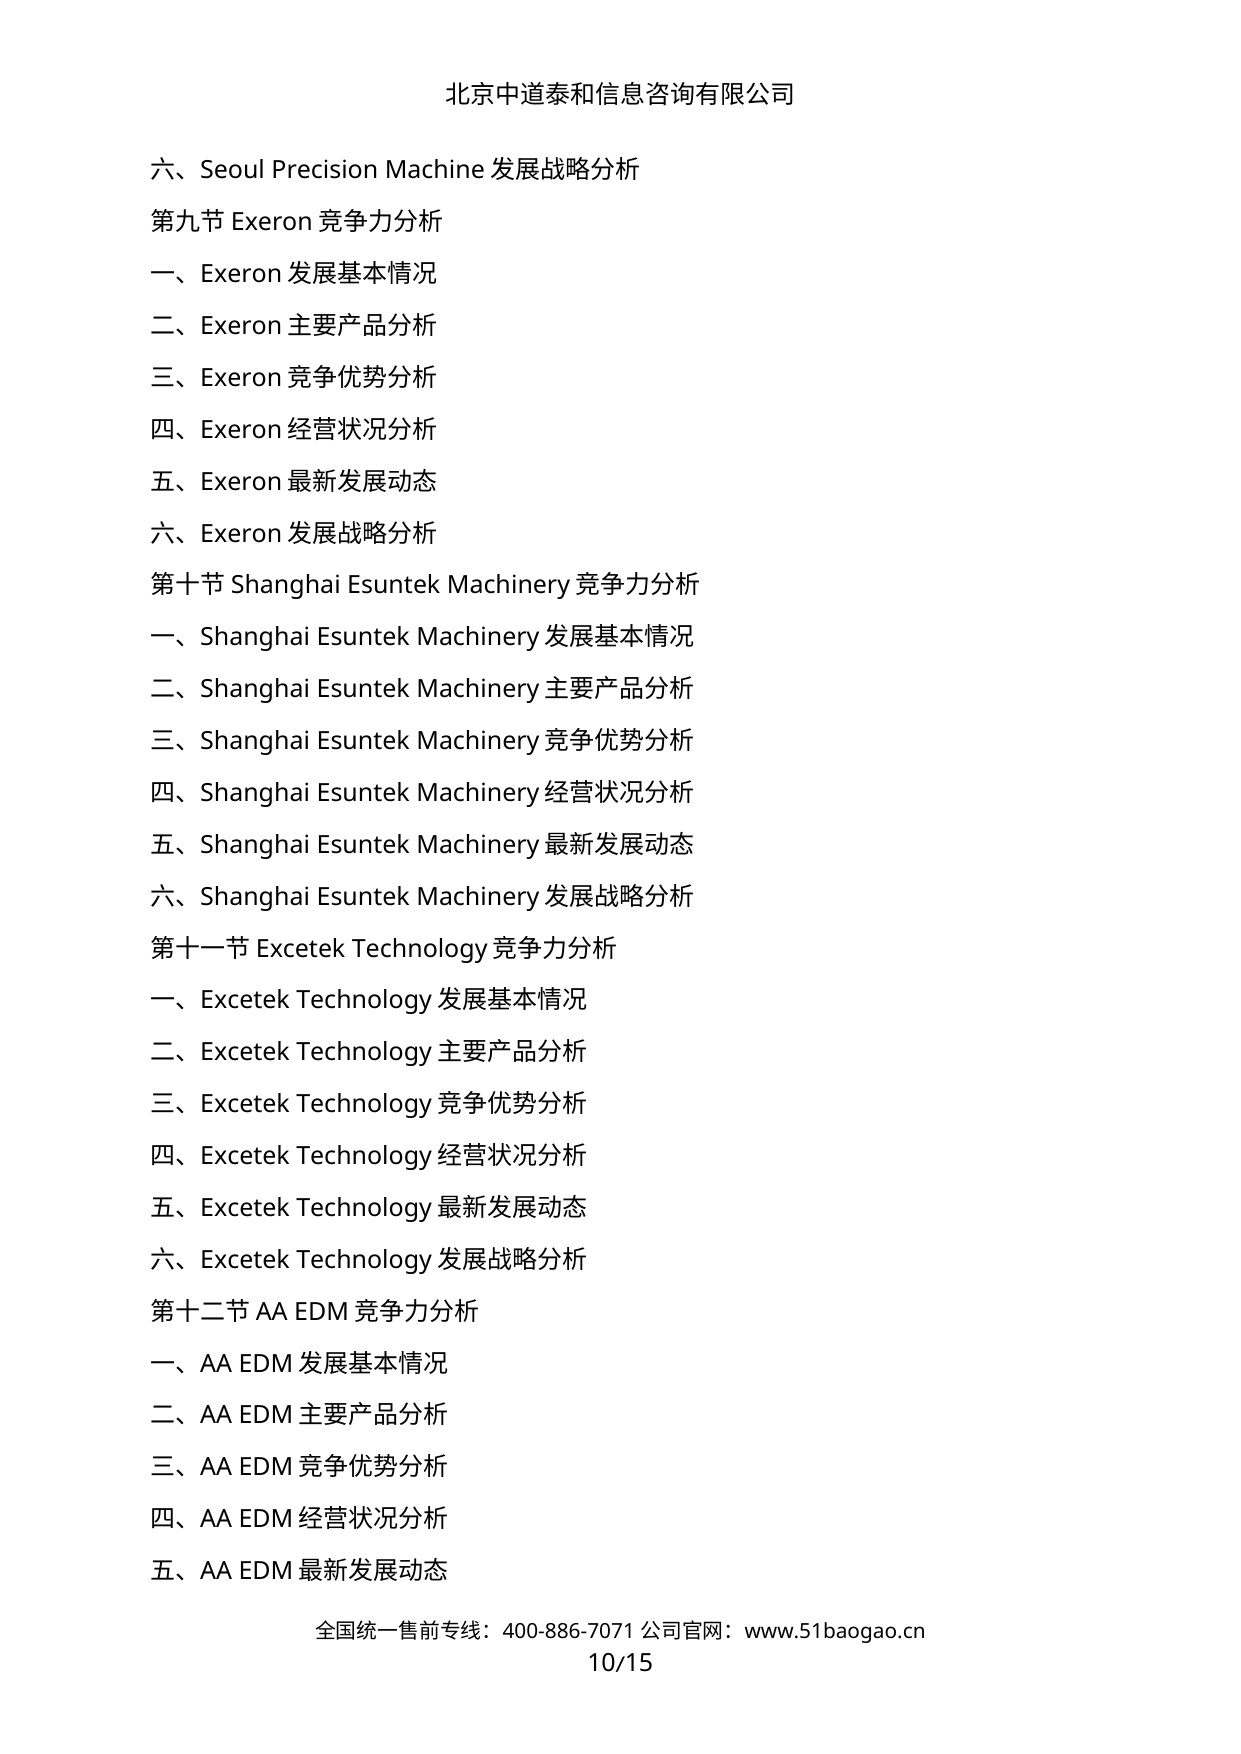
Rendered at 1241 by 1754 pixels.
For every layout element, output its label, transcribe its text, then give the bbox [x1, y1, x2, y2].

text 五、Exeron最新发展动态 [150, 461, 1090, 497]
text 三、Shanghai Esuntek Machinery竞争优势分析 [150, 721, 1090, 757]
text 四、Exeron经营状况分析 [150, 409, 1090, 446]
text 第九节 Exeron竞争力分析 [150, 202, 1090, 238]
text 二、AA EDM主要产品分析 [150, 1395, 1090, 1431]
text 二、Shanghai Esuntek Machinery主要产品分析 [150, 669, 1090, 705]
text 四、Excetek Technology经营状况分析 [150, 1136, 1090, 1172]
text 一、AA EDM发展基本情况 [150, 1343, 1090, 1379]
text 第十节 Shanghai Esuntek Machinery竞争力分析 [150, 565, 1090, 601]
text 六、Exeron发展战略分析 [150, 513, 1090, 549]
text 三、Exeron竞争优势分析 [150, 357, 1090, 394]
text 一、Shanghai Esuntek Machinery发展基本情况 [150, 617, 1090, 653]
text 一、Excetek Technology发展基本情况 [150, 980, 1090, 1016]
text 六、Excetek Technology发展战略分析 [150, 1239, 1090, 1276]
text 六、Shanghai Esuntek Machinery发展战略分析 [150, 876, 1090, 912]
text 五、Excetek Technology最新发展动态 [150, 1187, 1090, 1224]
text 六、Seoul Precision Machine发展战略分析 [150, 150, 1090, 186]
text 第十一节 Excetek Technology竞争力分析 [150, 928, 1090, 964]
text 二、Excetek Technology主要产品分析 [150, 1032, 1090, 1068]
text 二、Exeron主要产品分析 [150, 306, 1090, 342]
text 五、AA EDM最新发展动态 [150, 1551, 1090, 1587]
text 四、AA EDM经营状况分析 [150, 1499, 1090, 1535]
text 四、Shanghai Esuntek Machinery经营状况分析 [150, 772, 1090, 809]
text 五、Shanghai Esuntek Machinery最新发展动态 [150, 824, 1090, 861]
text 三、Excetek Technology竞争优势分析 [150, 1084, 1090, 1120]
text 第十二节 AA EDM竞争力分析 [150, 1291, 1090, 1327]
text 三、AA EDM竞争优势分析 [150, 1447, 1090, 1483]
text 一、Exeron发展基本情况 [150, 254, 1090, 290]
